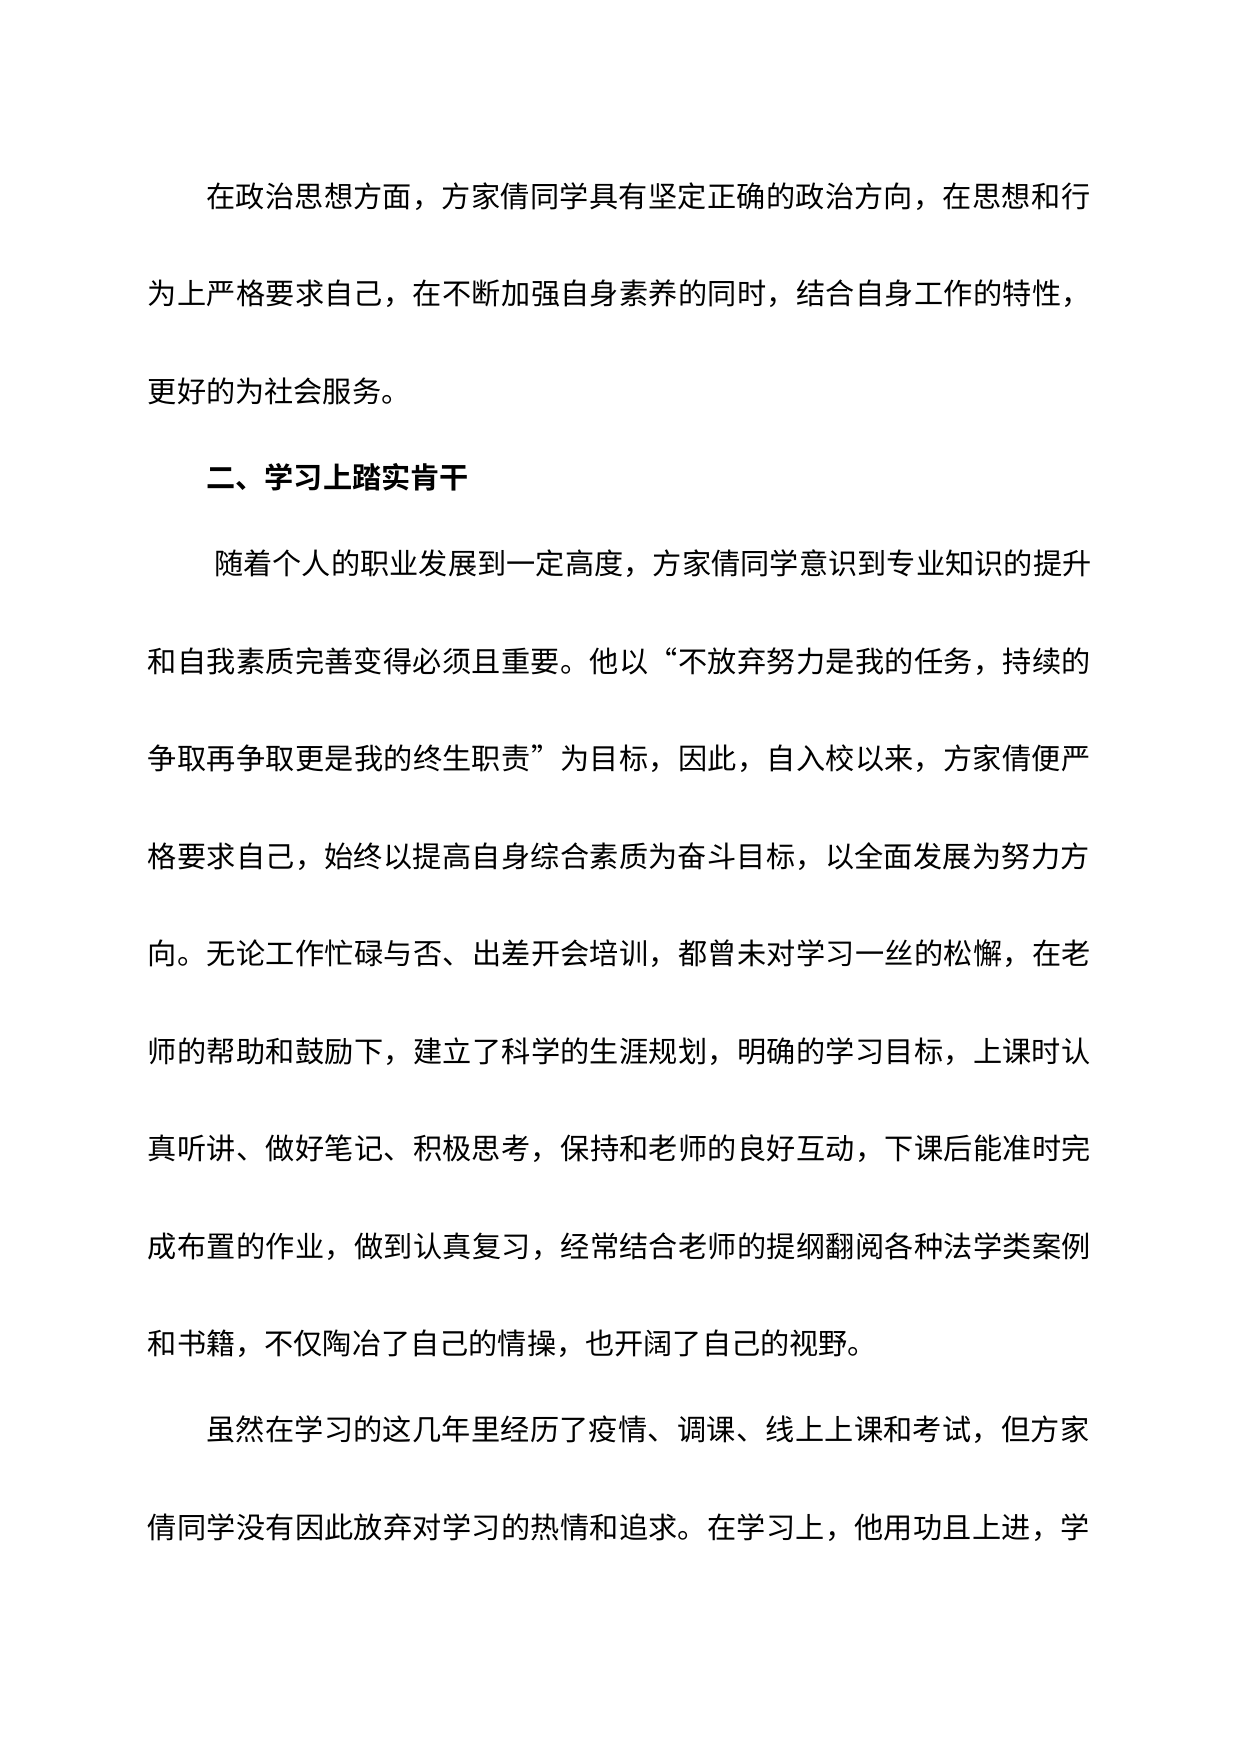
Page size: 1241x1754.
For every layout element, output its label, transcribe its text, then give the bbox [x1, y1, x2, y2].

text 随着个人的职业发展到一定高度，方家倩同学意识到专业知识的提升和自我素质完善变得必须且重要。他以“不放弃努力是我的任务，持续的争取再争取更是我的终生职责”为目标，因此，自入校以来，方家倩便严格要求自己，始终以提高自身综合素质为奋斗目标，以全面发展为努力方向。无论工作忙碌与否、出差开会培训，都曾未对学习一丝的松懈，在老师的帮助和鼓励下，建立了科学的生涯规划，明确的学习目标，上课时认真听讲、做好笔记、积极思考，保持和老师的良好互动，下课后能准时完成布置的作业，做到认真复习，经常结合老师的提纲翻阅各种法学类案例和书籍，不仅陶冶了自己的情操，也开阔了自己的视野。 [148, 529, 1092, 1374]
text 二、学习上踏实肯干 [148, 443, 1092, 508]
text 在政治思想方面，方家倩同学具有坚定正确的政治方向，在思想和行为上严格要求自己，在不断加强自身素养的同时，结合自身工作的特性，更好的为社会服务。 [148, 162, 1092, 422]
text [148, 1395, 1092, 1558]
